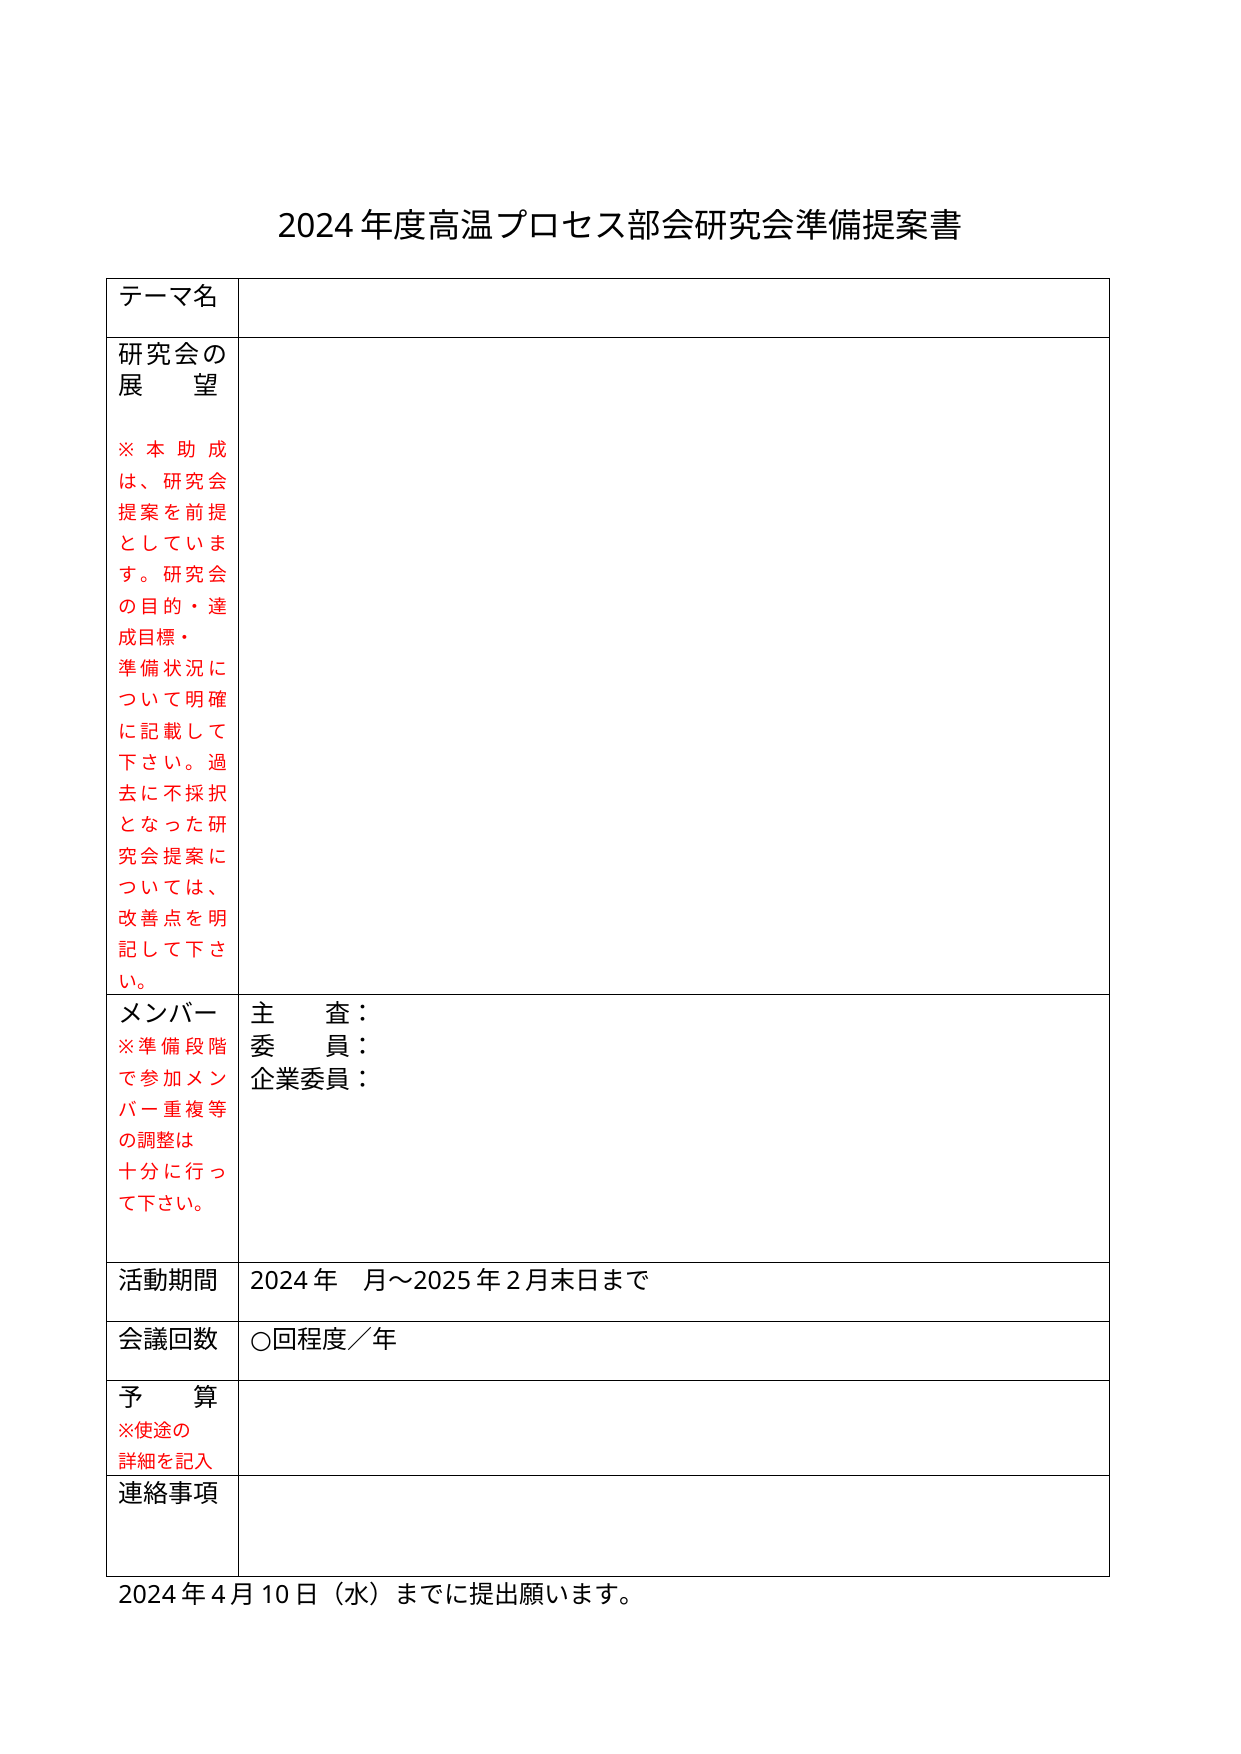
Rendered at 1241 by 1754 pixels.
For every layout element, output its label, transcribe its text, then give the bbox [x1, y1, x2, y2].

table_cell [239, 1476, 1109, 1576]
table_cell [239, 338, 1109, 994]
text 2024年4月10日（水）までに提出願います。 [118, 1577, 1122, 1610]
table_cell 予 算 ※使途の 詳細を記入 [107, 1381, 238, 1475]
table_cell 連絡事項 [107, 1476, 238, 1576]
table_cell ○回程度／年 [239, 1322, 1109, 1380]
table_cell 活動期間 [107, 1263, 238, 1321]
table_cell 2024年 月～2025年2月末日まで [239, 1263, 1109, 1321]
table_header テーマ名 [107, 279, 238, 337]
table_cell 会議回数 [107, 1322, 238, 1380]
table_header [239, 279, 1109, 337]
table_cell 主 査： 委 員： 企業委員： [239, 995, 1109, 1262]
text 2024年度高温プロセス部会研究会準備提案書 [118, 211, 1122, 244]
table_cell メンバー ※準備段階で参加メンバー重複等の調整は 十分に行って下さい。 [107, 995, 238, 1262]
table_cell [239, 1381, 1109, 1475]
table_cell 研究会の展 望 ※本助成は、研究会提案を前提としています。研究会の目的・達成目標・ 準備状況について明確に記載して下さい。過去に不採択となった研究会提案については、改善点を明記して下さい。 [107, 338, 238, 994]
